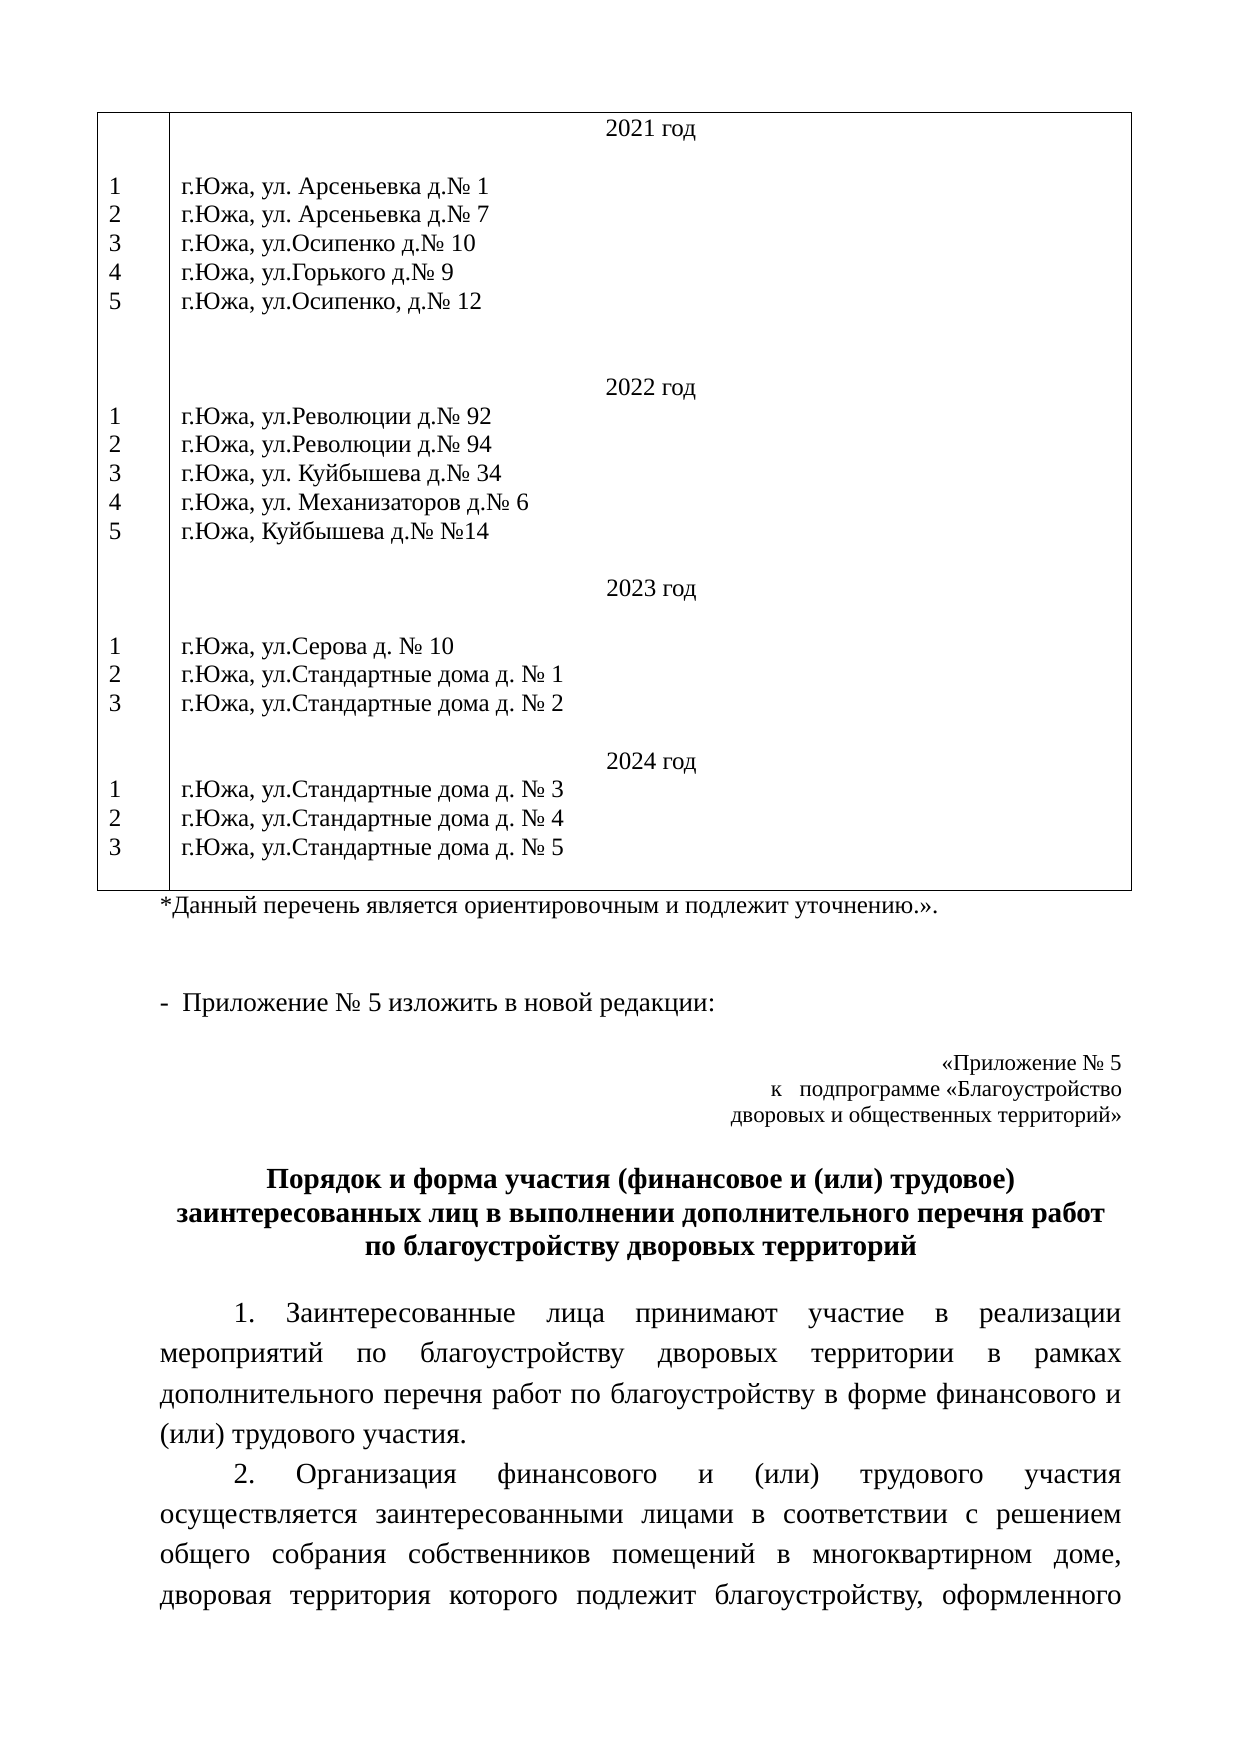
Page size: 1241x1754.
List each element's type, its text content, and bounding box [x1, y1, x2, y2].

text дворовых и общественных территорий» [602, 1101, 1122, 1128]
table_cell 1 2 3 4 5 1 2 3 4 5 1 2 3 1 2 3 [98, 113, 169, 889]
table_cell 2021 год г.Южа, ул. Арсеньевка д.№ 1 г.Южа, ул. Арсеньевка д.№ 7 г.Южа, ул.Осипенко д.№ 10 г.Южа, ул.Горького д.№ 9 г.Южа, ул.Осипенко, д.№ 12 2022 год г.Южа, ул.Революции д.№ 92 г.Южа, ул.Революции д.№ 94 г.Южа, ул. Куйбышева д.№ 34 г.Южа, ул. Механизаторов д.№ 6 г.Южа, Куйбышева д.№ №14 2023 год г.Южа, ул.Серова д. № 10 г.Южа, ул.Стандартные дома д. № 1 г.Южа, ул.Стандартные дома д. № 2 2024 год г.Южа, ул.Стандартные дома д. № 3 г.Южа, ул.Стандартные дома д. № 4 г.Южа, ул.Стандартные дома д. № 5 [170, 113, 1131, 889]
text «Приложение № 5 [602, 1049, 1122, 1075]
text Порядок и форма участия (финансовое и (или) трудовое) заинтересованных лиц в выполнении дополнительного перечня работ по благоустройству дворовых территорий [159, 1161, 1122, 1262]
text 1. Заинтересованные лица принимают участие в реализации мероприятий по благоустройству дворовых территории в рамках дополнительного перечня работ по благоустройству в форме финансового и (или) трудового участия. [159, 1295, 1122, 1449]
text *Данный перечень является ориентировочным и подлежит уточнению.». [159, 891, 1122, 919]
text - Приложение № 5 изложить в новой редакции: [159, 986, 1122, 1017]
text к подпрограмме «Благоустройство [602, 1075, 1122, 1101]
